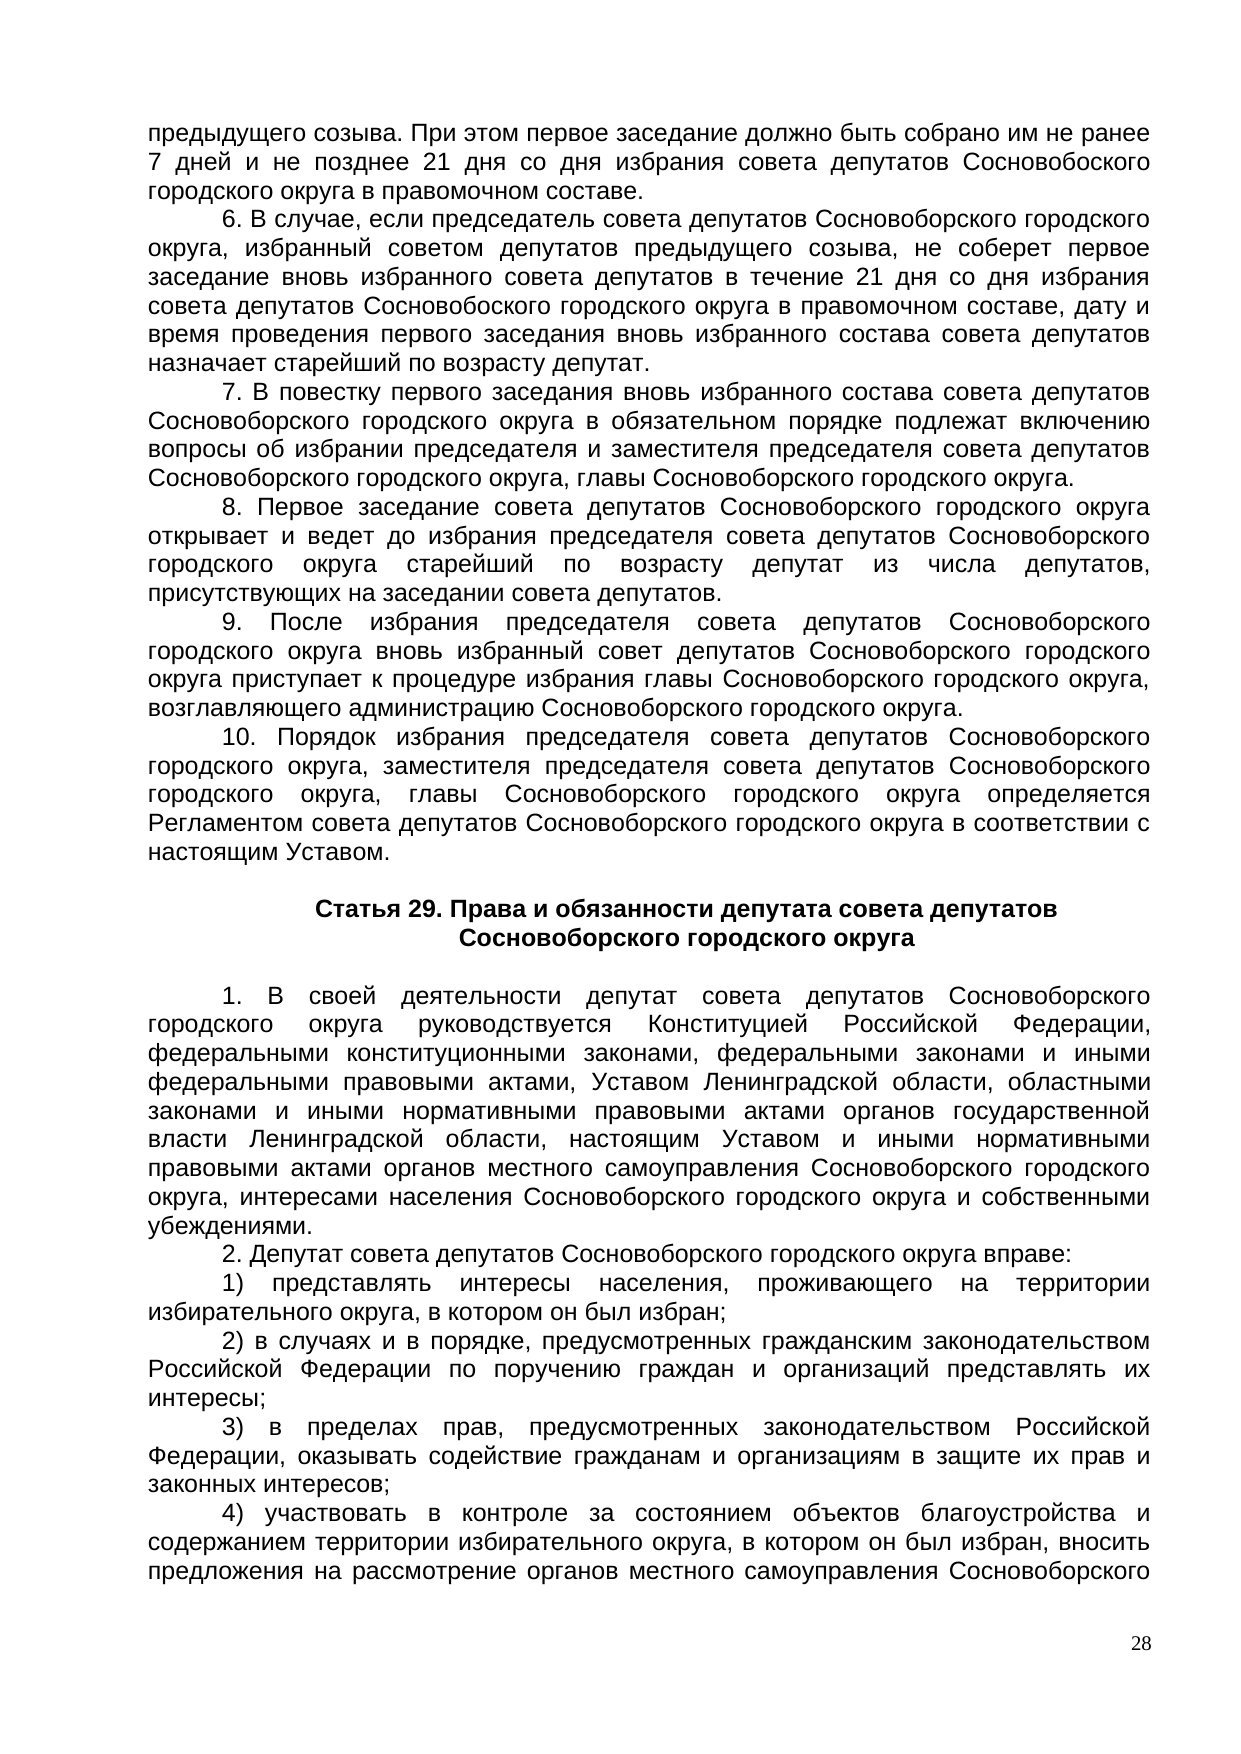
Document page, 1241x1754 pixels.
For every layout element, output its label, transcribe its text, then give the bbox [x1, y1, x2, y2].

text 3) в пределах прав, предусмотренных законодательством Российской Федерации, оказывать содействие гражданам и организациям в защите их прав и законных интересов; [148, 1412, 1152, 1498]
text 2. Депутат совета депутатов Сосновоборского городского округа вправе: [148, 1239, 1152, 1268]
text 9. После избрания председателя совета депутатов Сосновоборского городского округа вновь избранный совет депутатов Сосновоборского городского округа приступает к процедуре избрания главы Сосновоборского городского округа, возглавляющего администрацию Сосновоборского городского округа. [148, 607, 1152, 722]
text 10. Порядок избрания председателя совета депутатов Сосновоборского городского округа, заместителя председателя совета депутатов Сосновоборского городского округа, главы Сосновоборского городского округа определяется Регламентом совета депутатов Сосновоборского городского округа в соответствии с настоящим Уставом. [148, 722, 1152, 866]
text 2) в случаях и в порядке, предусмотренных гражданским законодательством Российской Федерации по поручению граждан и организаций представлять их интересы; [148, 1326, 1152, 1412]
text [148, 1498, 1152, 1584]
text 8. Первое заседание совета депутатов Сосновоборского городского округа открывает и ведет до избрания председателя совета депутатов Сосновоборского городского округа старейший по возрасту депутат из числа депутатов, присутствующих на заседании совета депутатов. [148, 492, 1152, 607]
text Сосновоборского городского округа [148, 923, 1152, 952]
text Статья 29. Права и обязанности депутата совета депутатов [148, 894, 1152, 923]
text 6. В случае, если председатель совета депутатов Сосновоборского городского округа, избранный советом депутатов предыдущего созыва, не соберет первое заседание вновь избранного совета депутатов в течение 21 дня со дня избрания совета депутатов Сосновобоского городского округа в правомочном составе, дату и время проведения первого заседания вновь избранного состава совета депутатов назначает старейший по возрасту депутат. [148, 204, 1152, 377]
text 7. В повестку первого заседания вновь избранного состава совета депутатов Сосновоборского городского округа в обязательном порядке подлежат включению вопросы об избрании председателя и заместителя председателя совета депутатов Сосновоборского городского округа, главы Сосновоборского городского округа. [148, 377, 1152, 492]
text 1) представлять интересы населения, проживающего на территории избирательного округа, в котором он был избран; [148, 1268, 1152, 1326]
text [148, 118, 1152, 204]
text 1. В своей деятельности депутат совета депутатов Сосновоборского городского округа руководствуется Конституцией Российской Федерации, федеральными конституционными законами, федеральными законами и иными федеральными правовыми актами, Уставом Ленинградской области, областными законами и иными нормативными правовыми актами органов государственной власти Ленинградской области, настоящим Уставом и иными нормативными правовыми актами органов местного самоуправления Сосновоборского городского округа, интересами населения Сосновоборского городского округа и собственными убеждениями. [148, 981, 1152, 1239]
